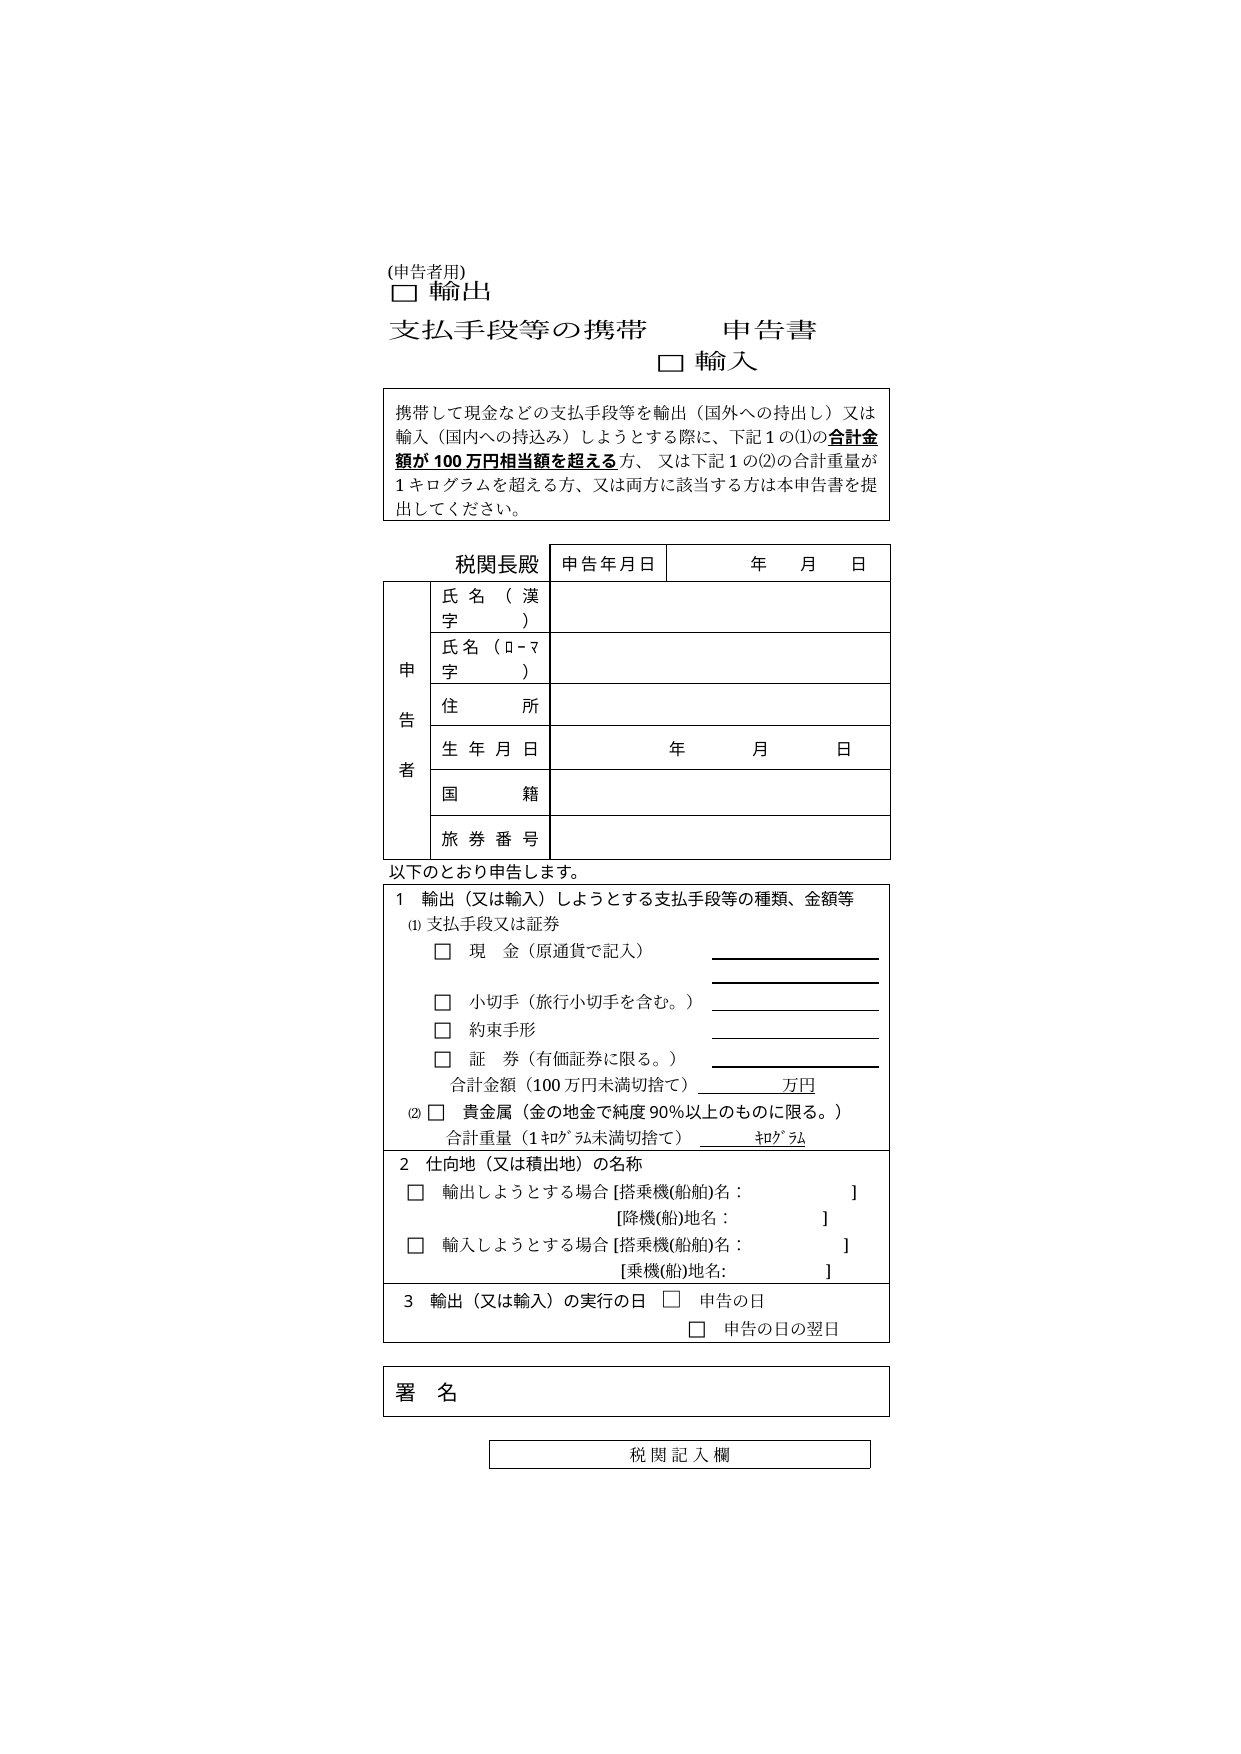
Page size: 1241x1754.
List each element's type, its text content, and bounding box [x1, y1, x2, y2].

table_cell [551, 816, 890, 858]
text □ 輸入 [372, 344, 868, 376]
table_header 税 関 記 入 欄 [490, 1441, 870, 1467]
table_cell 住所 [431, 684, 549, 725]
table_cell 氏名（漢字） [431, 582, 549, 632]
table_cell [551, 770, 890, 815]
table_cell 申 告 者 [384, 582, 430, 858]
table_header 申告年月日 [551, 545, 666, 581]
table_header 1 輸出（又は輸入）しようとする支払手段等の種類、金額等 ⑴ 支払手段又は証券 □ 現 金（原通貨で記入） □ 小切手（旅行小切手を含む。） □ 約束手形 □ 証 券（有価証券に限る。） 合計金額（100万円未満切捨て） 万円 ⑵ □ 貴金属（金の地金で純度90％以上のものに限る。） 合計重量（1ｷﾛｸﾞﾗﾑ未満切捨て） ｷﾛｸﾞﾗﾑ [384, 885, 889, 1150]
table_cell 3 輸出（又は輸入）の実行の日 □ 申告の日 □ 申告の日の翌日 [384, 1284, 889, 1342]
text □ 輸出 [389, 267, 868, 313]
table_cell 国籍 [431, 770, 549, 815]
table_cell 氏名（ﾛｰﾏ字） [431, 633, 549, 683]
table_cell [551, 684, 890, 725]
table_cell [551, 582, 890, 632]
table_cell 年 月 日 [551, 726, 890, 769]
text 以下のとおり申告します。 [372, 859, 868, 884]
table_cell 2 仕向地（又は積出地）の名称 □ 輸出しようとする場合 [搭乗機(船舶)名： ] [降機(船)地名： ] □ 輸入しようとする場合 [搭乗機(船舶)名： ] [乗機(船)地名: ] [384, 1151, 889, 1283]
table_cell 生年月日 [431, 726, 549, 769]
text 支払手段等の携帯 申告書 [389, 313, 868, 344]
table_header 署 名 [384, 1367, 889, 1416]
table_cell 旅券番号 [431, 816, 549, 858]
table_header 税関長殿 [430, 544, 549, 581]
table_header 年 月 日 [667, 545, 890, 581]
table_cell [551, 633, 890, 683]
table_header 携帯して現金などの支払手段等を輸出（国外への持出し）又は輸入（国内への持込み）しようとする際に、下記1の⑴の合計金額が 100万円相当額を超える方、 又は下記1の⑵の合計重量が1キログラムを超える方、又は両方に該当する方は本申告書を提出してください。 [384, 389, 889, 520]
